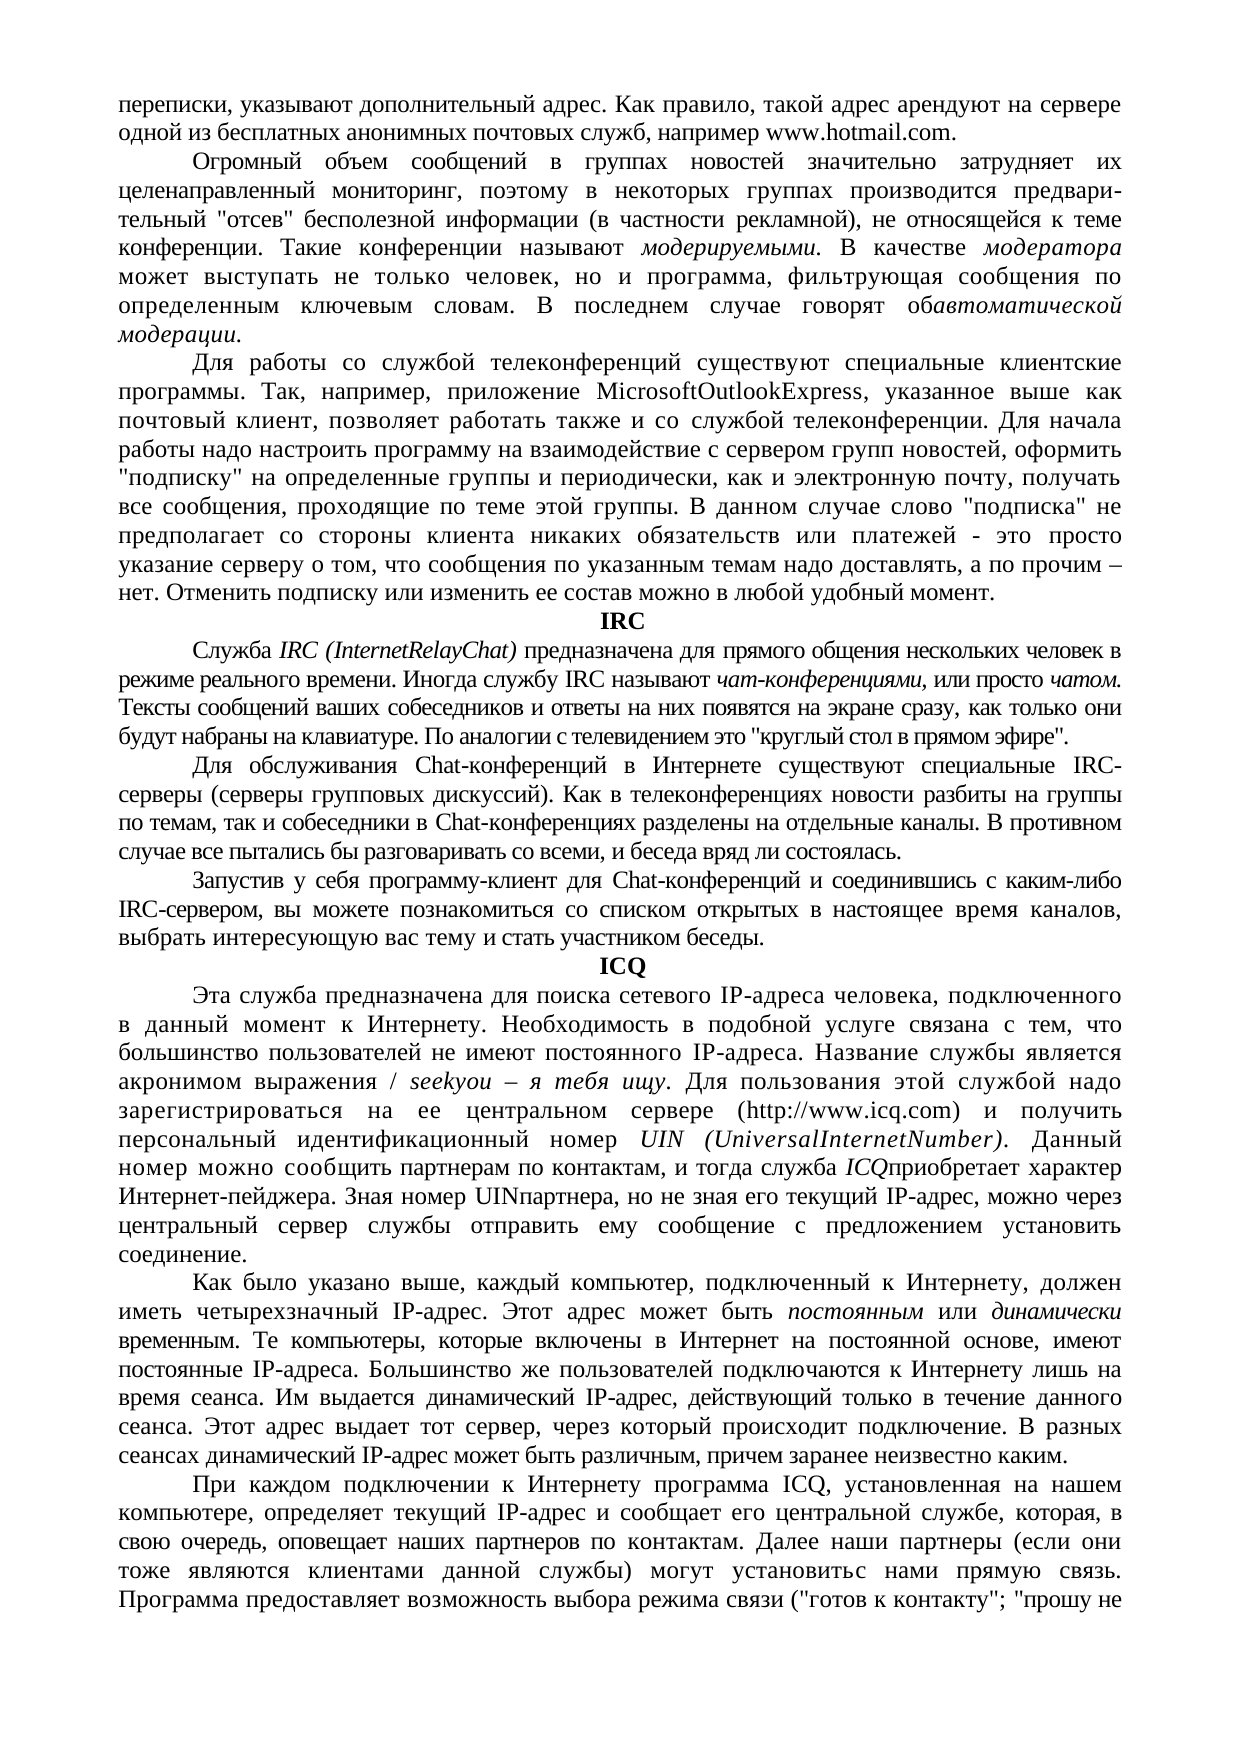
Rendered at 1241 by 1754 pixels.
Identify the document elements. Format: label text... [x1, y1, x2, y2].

text Огромный объем сообщений в группах новостей значительно затрудняет их целенаправленный мониторинг, поэтому в некоторых группах производится предварительный "отсев" бесполезной информации (в частности рекламной), не относящейся к теме конференции. Такие конференции называют модерируемыми. В качестве модератора может выступать не только человек, но и программа, фильтрующая сообщения по определенным ключевым словам. В последнем случае говорят oбавтоматической модерации. [118, 146, 1122, 347]
text Служба IRC (InternetRelayChat) предназначена для прямого общения нескольких человек в режиме реального времени. Иногда службу IRC называют чат-конференциями, или просто чатом. Тексты сообщений ваших собеседников и ответы на них появятся на экране сразу, как только они будут набраны на клавиатуре. По аналогии с телевидением это "круглый стол в прямом эфире". [118, 635, 1122, 750]
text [118, 1469, 1122, 1612]
text IRC [118, 606, 1122, 635]
text Для работы со службой телеконференций существуют специальные клиентские программы. Так, например, приложение MicrosoftOutlookExpress, указанное выше как почтовый клиент, позволяет работать также и со службой телеконференции. Для начала работы надо настроить программу на взаимодействие с сервером групп новостей, оформить "подписку" на определенные группы и периодически, как и электронную почту, получать все сообщения, проходящие по теме этой группы. В данном случае слово "подписка" не предполагает со стороны клиента никаких обязательств или платежей - это просто указание серверу о том, что сообщения по указанным темам надо доставлять, а по прочим – нет. Отменить подписку или изменить ее состав можно в любой удобный момент. [118, 347, 1122, 606]
text ICQ [118, 951, 1122, 980]
text Запустив у себя программу-клиент для Chat-конференций и соединившись с каким-либо IRC-сервером, вы можете познакомиться со списком открытых в настоящее время каналов, выбрать интересующую вас тему и стать участником беседы. [118, 865, 1122, 951]
text Как было указано выше, каждый компьютер, подключенный к Интернету, должен иметь четырехзначный IP-адрес. Этот адрес может быть постоянным или динамически временным. Те компьютеры, которые включены в Интернет на постоянной основе, имеют постоянные IP-адреса. Большинство же пользователей подключаются к Интернету лишь на время сеанса. Им выдается динамический IP-адрес, действующий только в течение данного сеанса. Этот адрес выдает тот сервер, через который происходит подключение. В разных сеансах динамический IP-адрес может быть различным, причем заранее неизвестно каким. [118, 1267, 1122, 1469]
text Для обслуживания Chat-конференций в Интернете существуют специальные IRC-серверы (серверы групповых дискуссий). Как в телеконференциях новости разбиты на группы по темам, так и собеседники в Chat-конференциях разделены на отдельные каналы. В противном случае все пытались бы разговаривать со всеми, и беседа вряд ли состоялась. [118, 750, 1122, 865]
text Эта служба предназначена для поиска сетевого IP-адреса человека, подключенного в данный момент к Интернету. Необходимость в подобной услуге связана с тем, что большинство пользователей не имеют постоянного IP-адреса. Название службы является акронимом выражения / seekyou – я тебя ищу. Для пользования этой службой надо зарегистрироваться на ее центральном сервере (http://www.icq.com) и получить персональный идентификационный номер UIN (UniversalInternetNumber). Данный номер можно сообщить партнерам по контактам, и тогда служба ICQприобретает характер Интернет-пейджера. Зная номер UINпартнера, но не зная его текущий IP-адрес, можно через центральный сервер службы отправить ему сообщение с предложением установить соединение. [118, 980, 1122, 1267]
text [118, 89, 1122, 146]
